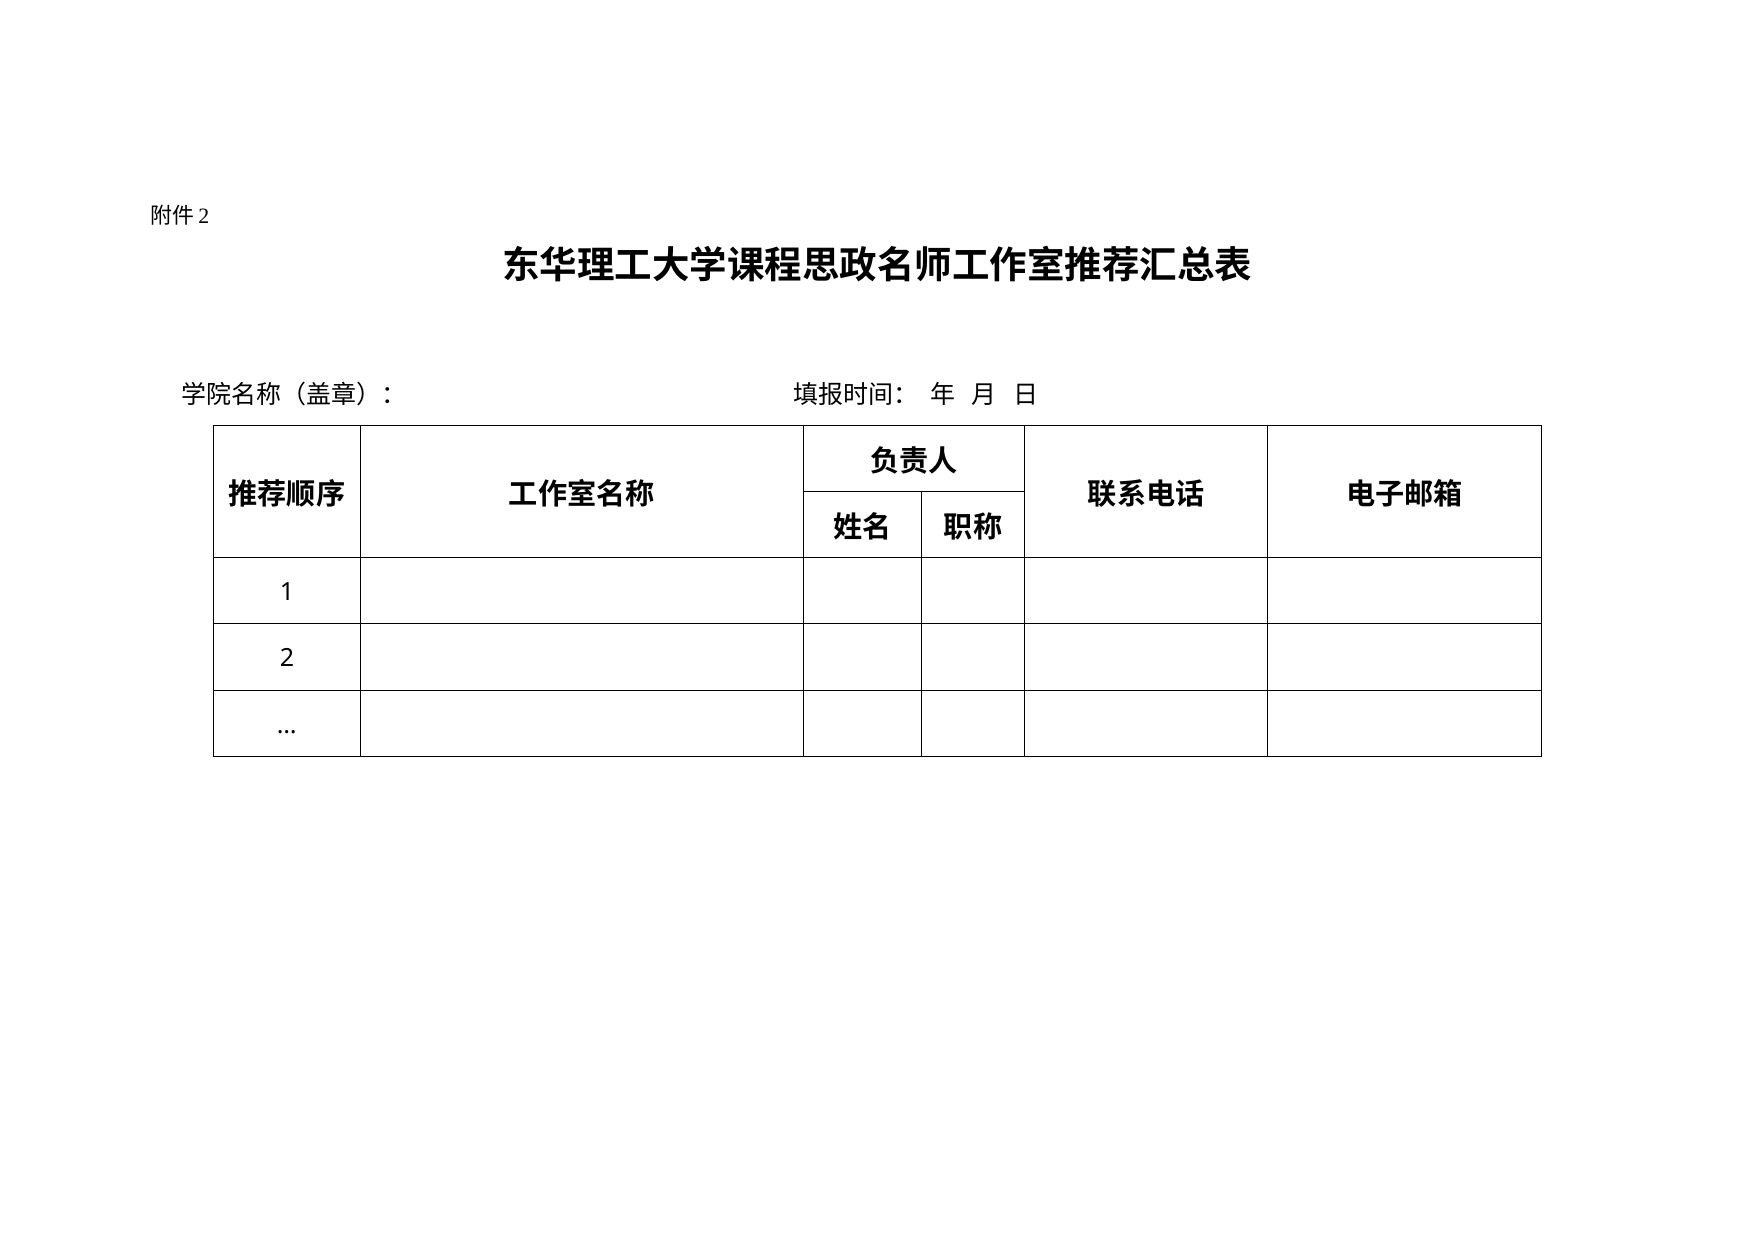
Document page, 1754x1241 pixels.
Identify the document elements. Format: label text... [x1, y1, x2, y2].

table_cell [804, 691, 921, 756]
table_header 联系电话 [1025, 426, 1267, 557]
table_cell [361, 624, 803, 690]
table_header 负责人 [804, 426, 1024, 491]
table_cell [922, 624, 1024, 690]
table_cell [922, 691, 1024, 756]
table_cell [804, 624, 921, 690]
text 附件2 [150, 198, 1604, 230]
text 学院名称（盖章）： 填报时间： 年 月 日 [150, 360, 1604, 425]
table_cell … [214, 691, 360, 756]
table_cell [1025, 691, 1267, 756]
table_cell [361, 691, 803, 756]
text 东华理工大学课程思政名师工作室推荐汇总表 [150, 230, 1604, 295]
table_cell [1268, 558, 1541, 623]
table_header 推荐顺序 [214, 426, 360, 557]
table_header 电子邮箱 [1268, 426, 1541, 557]
table_cell [1268, 624, 1541, 690]
table_cell [804, 558, 921, 623]
table_cell [361, 558, 803, 623]
table_cell 2 [214, 624, 360, 690]
table_cell [1268, 691, 1541, 756]
table_header 工作室名称 [361, 426, 803, 557]
table_cell [1025, 624, 1267, 690]
table_cell [1025, 558, 1267, 623]
table_cell [922, 558, 1024, 623]
table_cell 姓名 [804, 492, 921, 557]
table_cell 职称 [922, 492, 1024, 557]
table_cell 1 [214, 558, 360, 623]
